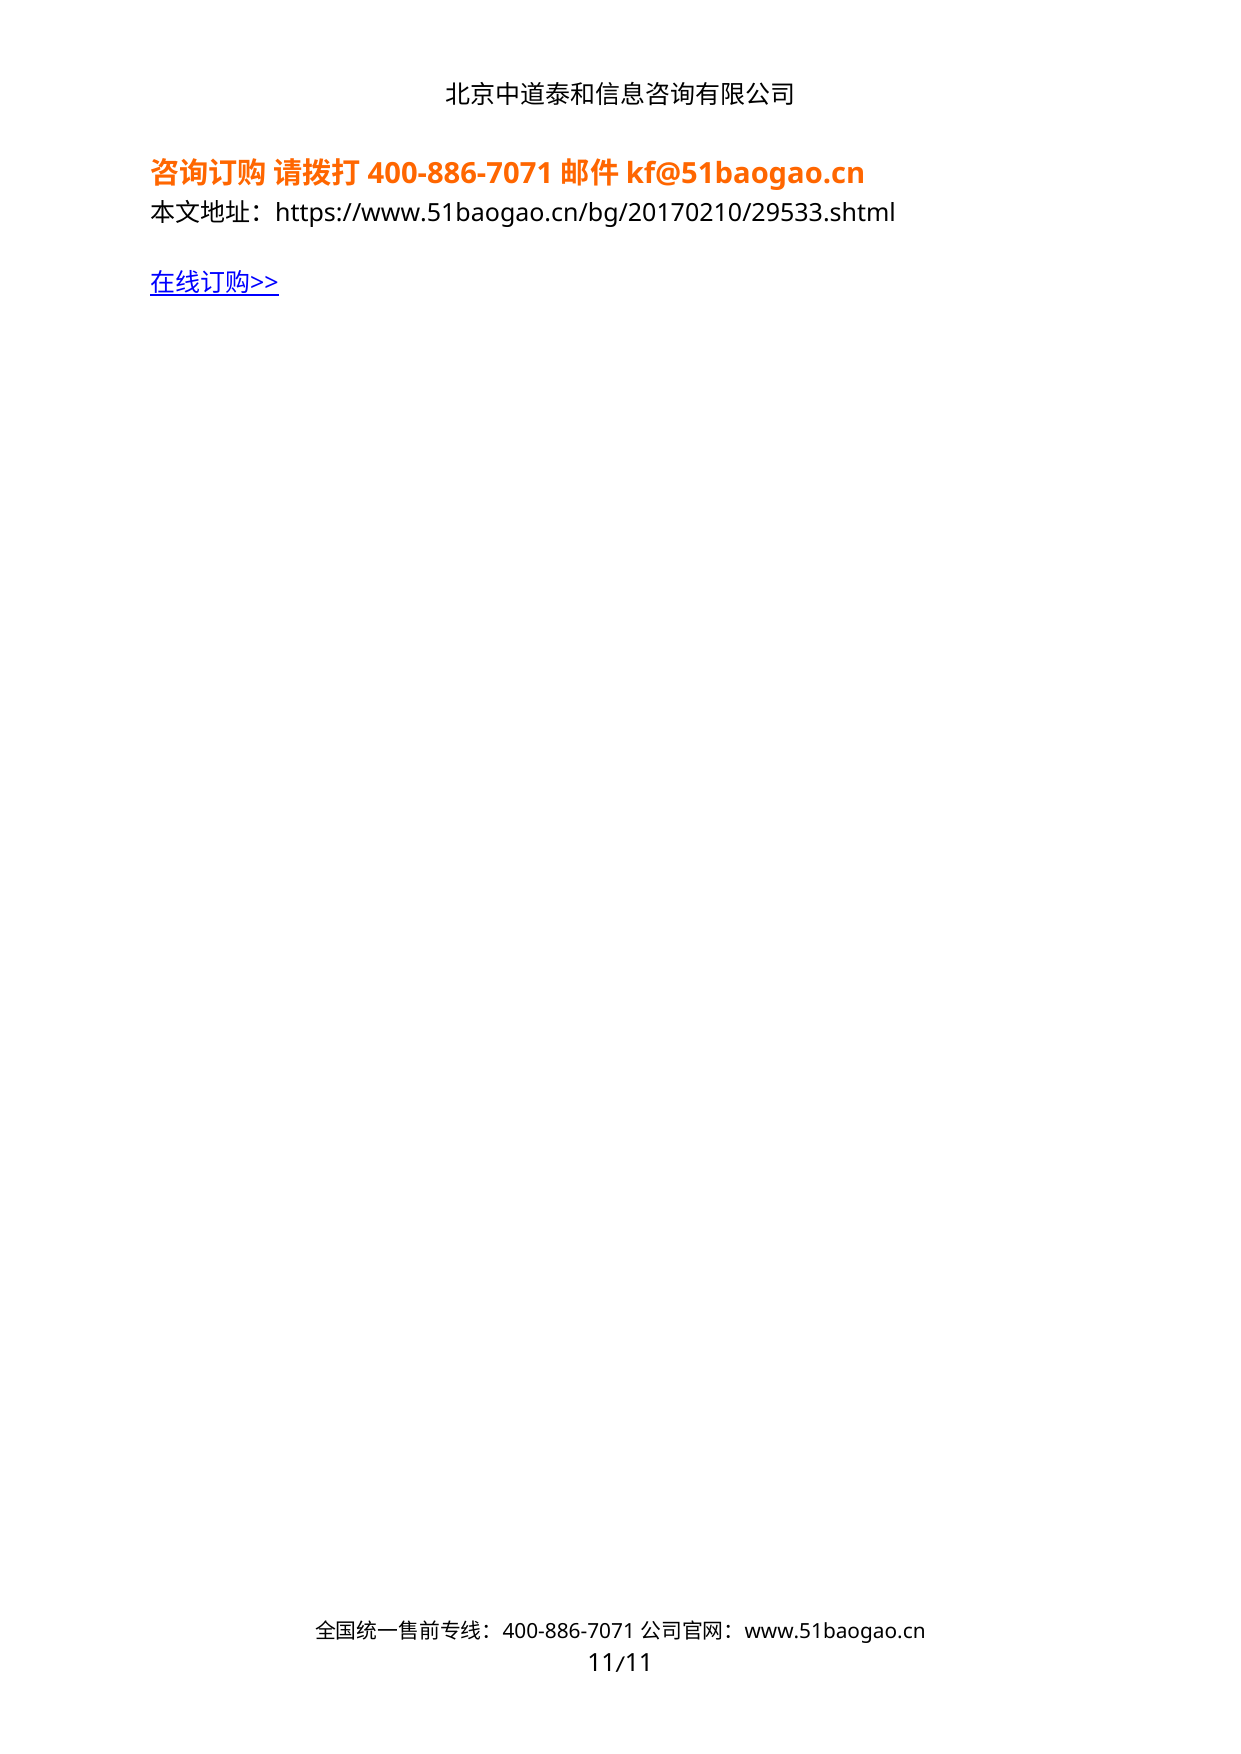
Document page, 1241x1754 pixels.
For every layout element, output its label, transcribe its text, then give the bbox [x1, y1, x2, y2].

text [150, 150, 1090, 229]
text 在线订购>> [150, 229, 1090, 299]
